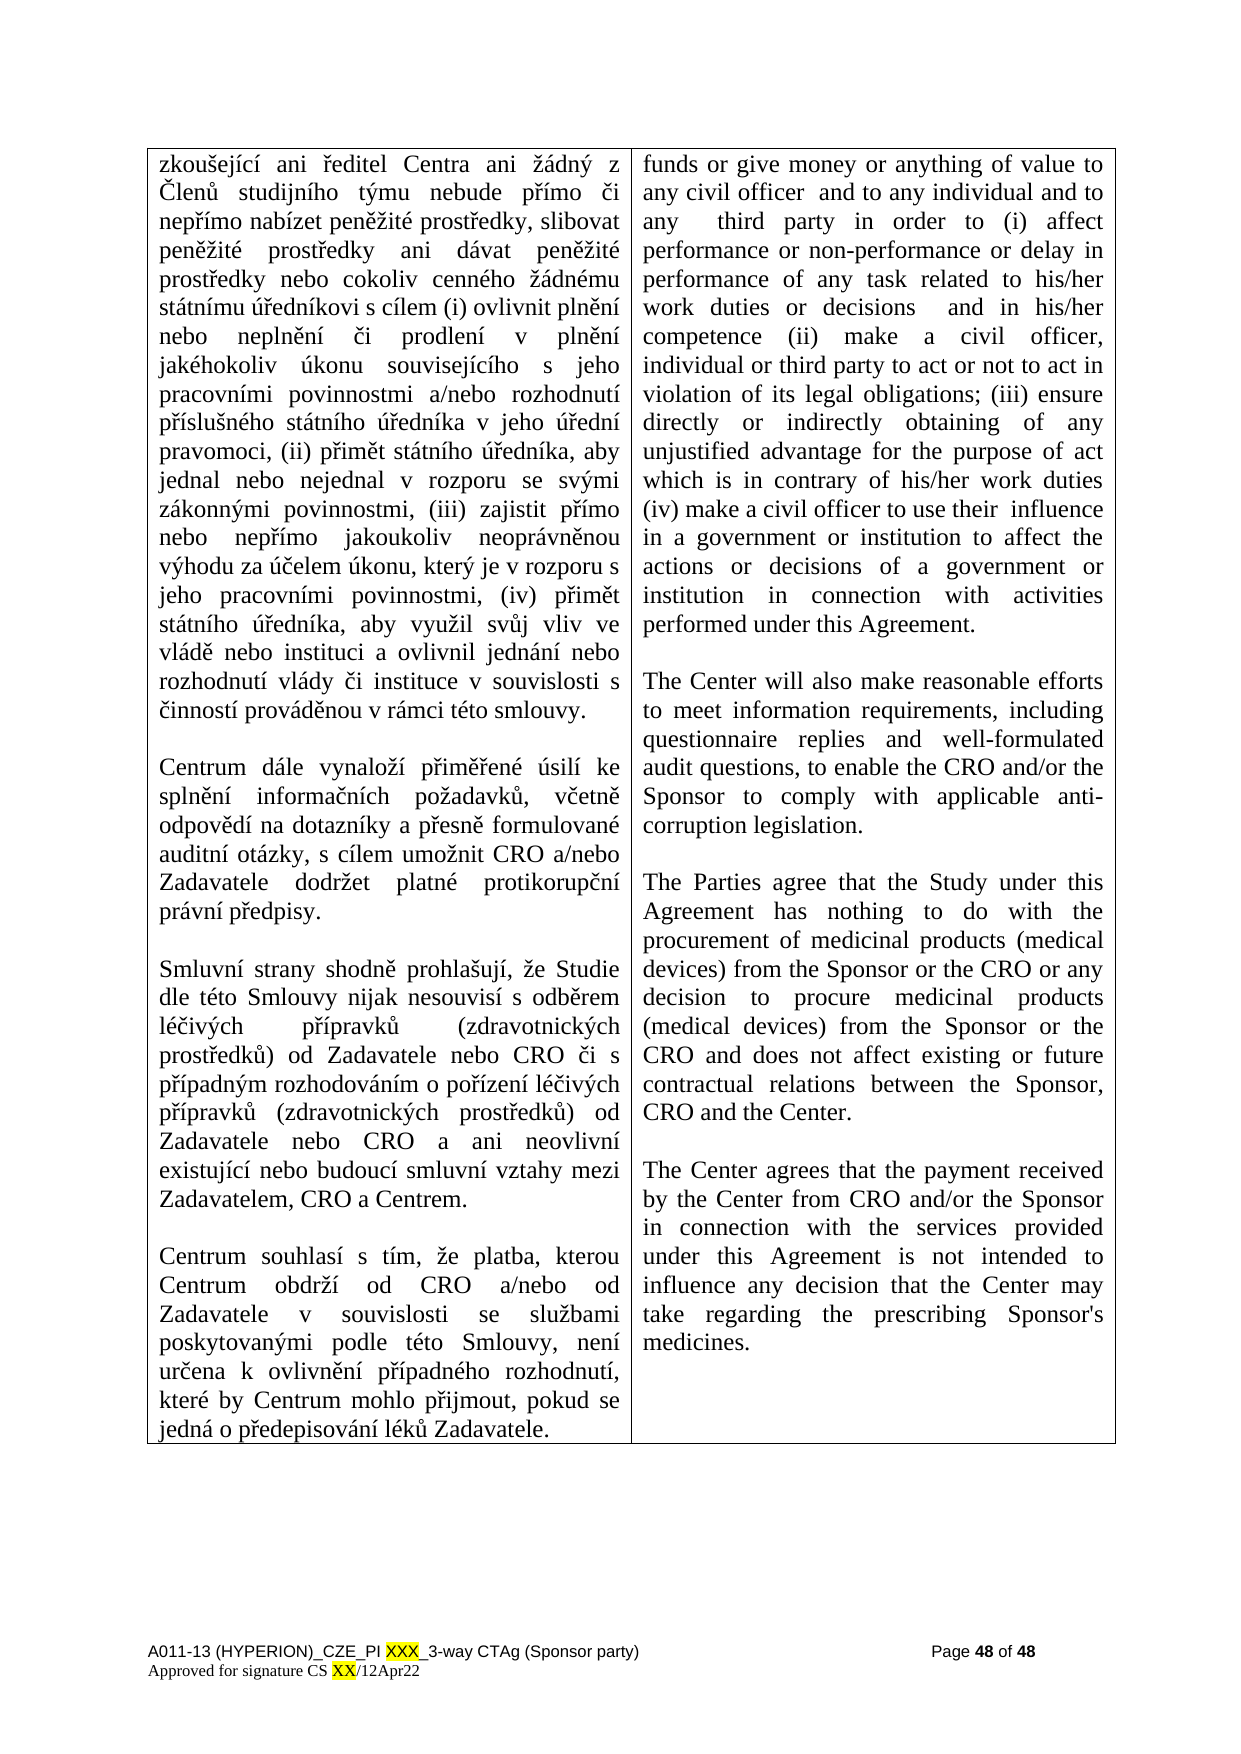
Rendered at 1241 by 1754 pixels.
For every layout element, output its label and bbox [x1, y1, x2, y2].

table_cell [632, 149, 1115, 1442]
table_cell [148, 149, 631, 1442]
